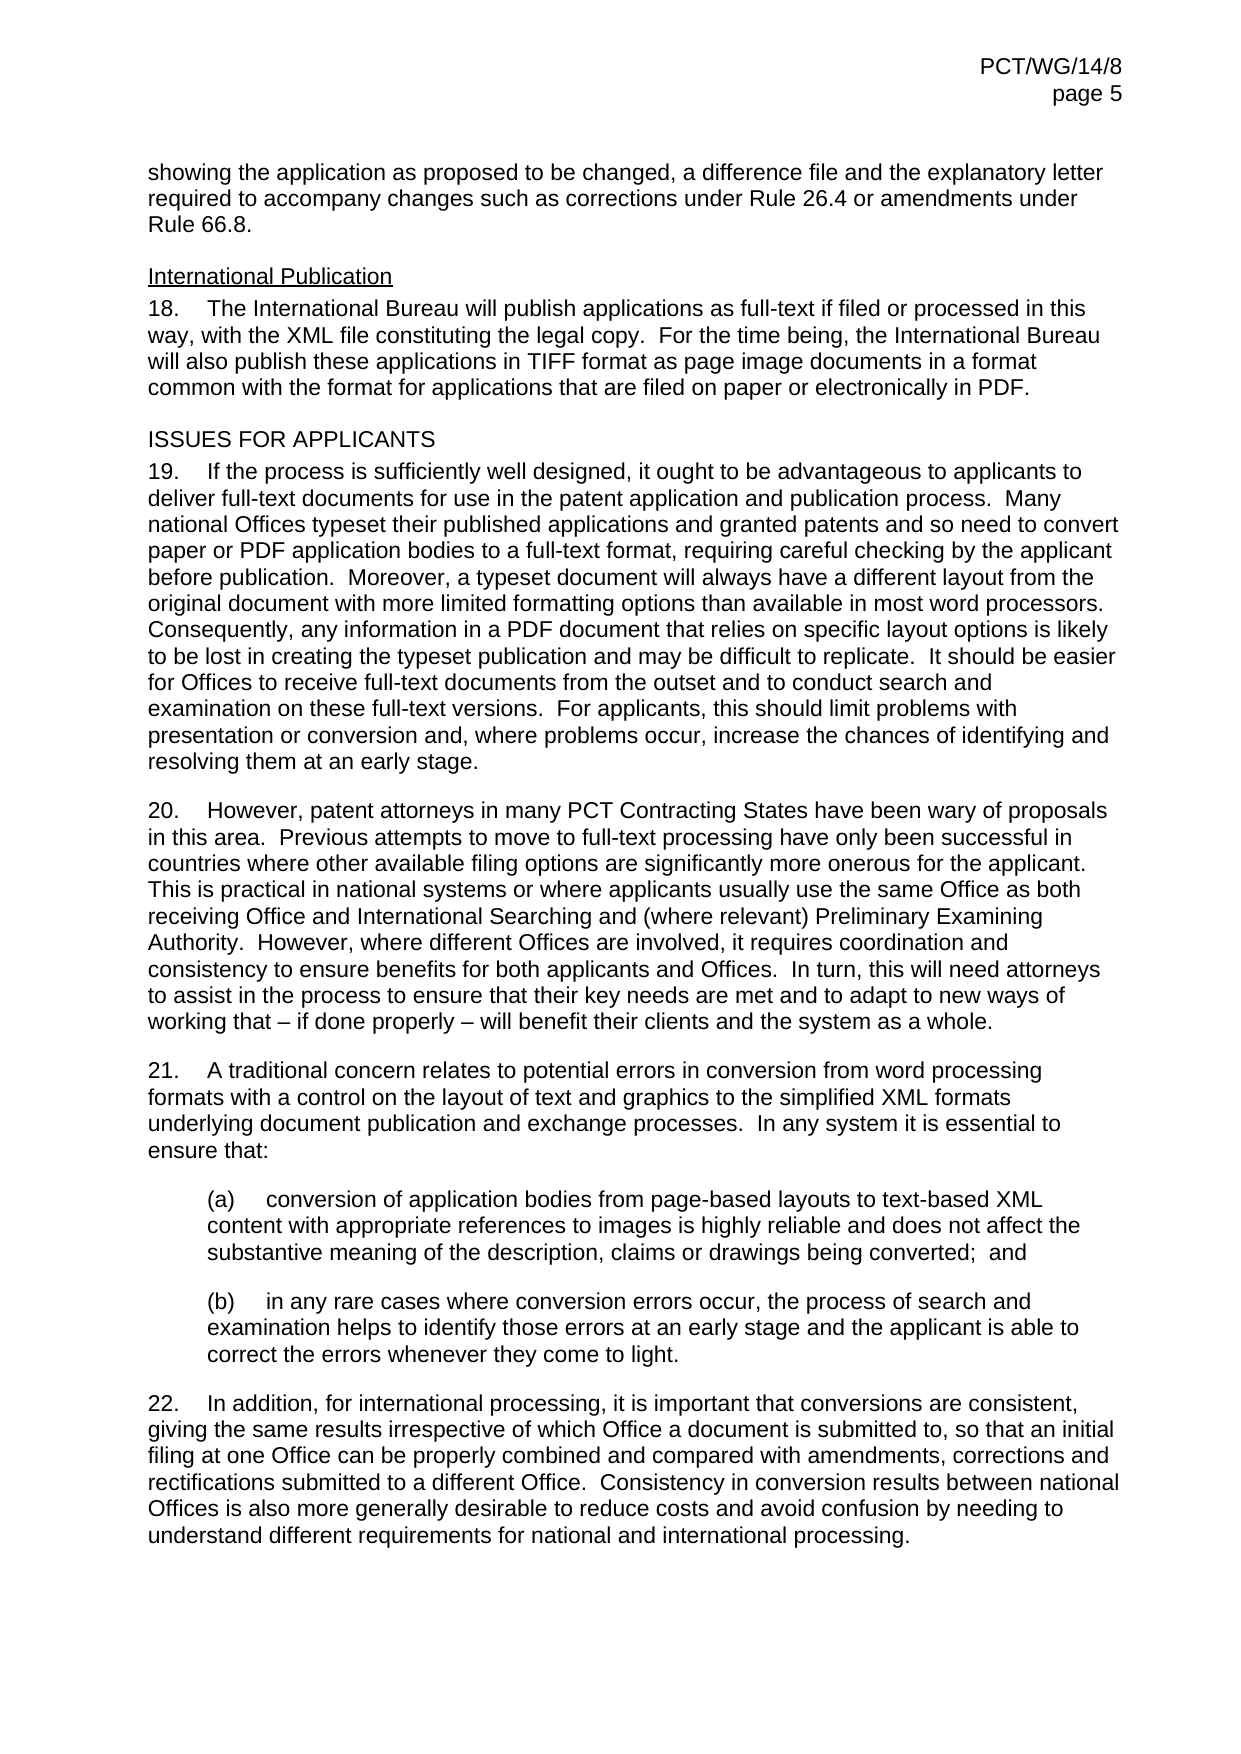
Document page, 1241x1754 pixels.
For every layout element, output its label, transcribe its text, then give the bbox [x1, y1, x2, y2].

text The International Bureau will publish applications as full-text if filed or processed in this way, with the XML file constituting the legal copy. For the time being, the International Bureau will also publish these applications in TIFF format as page image documents in a format common with the format for applications that are filed on paper or electronically in PDF. [148, 295, 1122, 401]
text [148, 158, 1122, 238]
text However, patent attorneys in many PCT Contracting States have been wary of proposals in this area. Previous attempts to move to full-text processing have only been successful in countries where other available filing options are significantly more onerous for the applicant. This is practical in national systems or where applicants usually use the same Office as both receiving Office and International Searching and (where relevant) Preliminary Examining Authority. However, where different Offices are involved, it requires coordination and consistency to ensure benefits for both applicants and Offices. In turn, this will need attorneys to assist in the process to ensure that their key needs are met and to adapt to new ways of working that – if done properly – will benefit their clients and the system as a whole. [148, 797, 1122, 1034]
text If the process is sufficiently well designed, it ought to be advantageous to applicants to deliver full-text documents for use in the patent application and publication process. Many national Offices typeset their published applications and granted patents and so need to convert paper or PDF application bodies to a full-text format, requiring careful checking by the applicant before publication. Moreover, a typeset document will always have a different layout from the original document with more limited formatting options than available in most word processors. Consequently, any information in a PDF document that relies on specific layout options is likely to be lost in creating the typeset publication and may be difficult to replicate. It should be easier for Offices to receive full-text documents from the outset and to conduct search and examination on these full-text versions. For applicants, this should limit problems with presentation or conversion and, where problems occur, increase the chances of identifying and resolving them at an early stage. [148, 458, 1122, 774]
subtitle International Publication [148, 263, 1122, 289]
list in any rare cases where conversion errors occur, the process of search and examination helps to identify those errors at an early stage and the applicant is able to correct the errors whenever they come to light. [207, 1288, 1122, 1367]
text A traditional concern relates to potential errors in conversion from word processing formats with a control on the layout of text and graphics to the simplified XML formats underlying document publication and exchange processes. In any system it is essential to ensure that: [148, 1057, 1122, 1163]
list conversion of application bodies from page-based layouts to text-based XML content with appropriate references to images is highly reliable and does not affect the substantive meaning of the description, claims or drawings being converted; and [207, 1186, 1122, 1265]
subtitle Issues for Applicants [148, 426, 1122, 452]
text In addition, for international processing, it is important that conversions are consistent, giving the same results irrespective of which Office a document is submitted to, so that an initial filing at one Office can be properly combined and compared with amendments, corrections and rectifications submitted to a different Office. Consistency in conversion results between national Offices is also more generally desirable to reduce costs and avoid confusion by needing to understand different requirements for national and international processing. [148, 1390, 1122, 1548]
